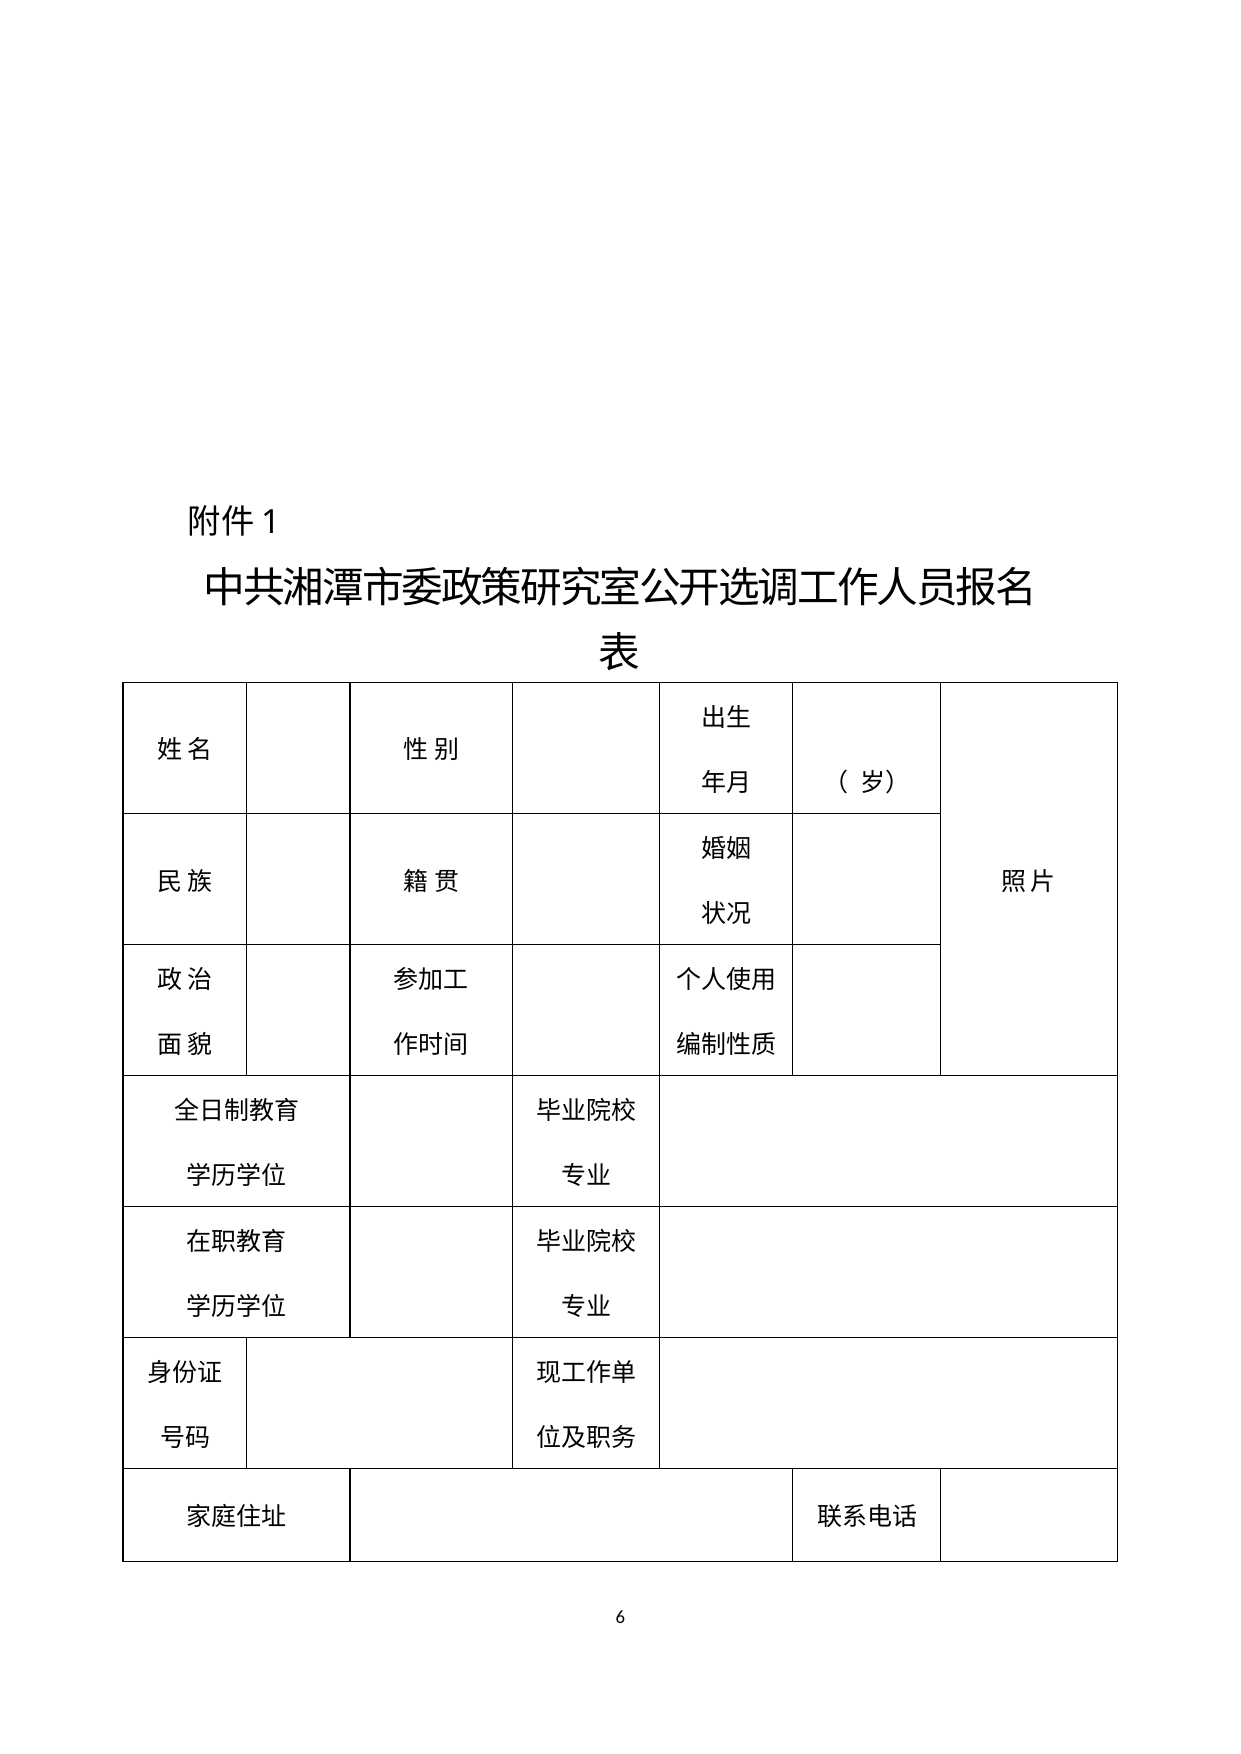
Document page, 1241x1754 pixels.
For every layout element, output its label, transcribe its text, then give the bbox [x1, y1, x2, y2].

table_cell 政 治 面 貌 [124, 945, 246, 1075]
table_cell [247, 814, 349, 944]
table_cell [660, 1207, 1117, 1337]
table_cell 个人使用编制性质 [660, 945, 792, 1075]
table_cell 家庭住址 [124, 1469, 349, 1561]
table_header 性 别 [351, 683, 512, 813]
table_cell [513, 814, 659, 944]
table_cell [513, 945, 659, 1075]
table_cell [660, 1338, 1117, 1468]
table_cell [351, 1076, 512, 1206]
text 附件1 [187, 487, 1053, 552]
table_cell 婚姻 状况 [660, 814, 792, 944]
table_header 出生 年月 [660, 683, 792, 813]
table_cell [793, 814, 940, 944]
table_cell 民 族 [124, 814, 246, 944]
table_header 照 片 [941, 683, 1117, 1075]
table_cell 身份证 号码 [124, 1338, 246, 1468]
table_header （ 岁） [793, 683, 940, 813]
table_cell 籍 贯 [351, 814, 512, 944]
table_header [247, 683, 349, 813]
table_cell 毕业院校专业 [513, 1076, 659, 1206]
table_cell [793, 945, 940, 1075]
table_cell [351, 1207, 512, 1337]
text 中共湘潭市委政策研究室公开选调工作人员报名表 [187, 552, 1053, 682]
table_cell [660, 1076, 1117, 1206]
table_cell [247, 945, 349, 1075]
table_cell 现工作单位及职务 [513, 1338, 659, 1468]
table_cell 全日制教育 学历学位 [124, 1076, 349, 1206]
table_cell 联系电话 [793, 1469, 940, 1561]
table_cell [351, 1469, 792, 1561]
table_cell [941, 1469, 1117, 1561]
table_cell 参加工 作时间 [351, 945, 512, 1075]
table_header [513, 683, 659, 813]
table_header 姓 名 [124, 683, 246, 813]
table_cell 在职教育 学历学位 [124, 1207, 349, 1337]
table_cell [247, 1338, 512, 1468]
table_cell 毕业院校专业 [513, 1207, 659, 1337]
